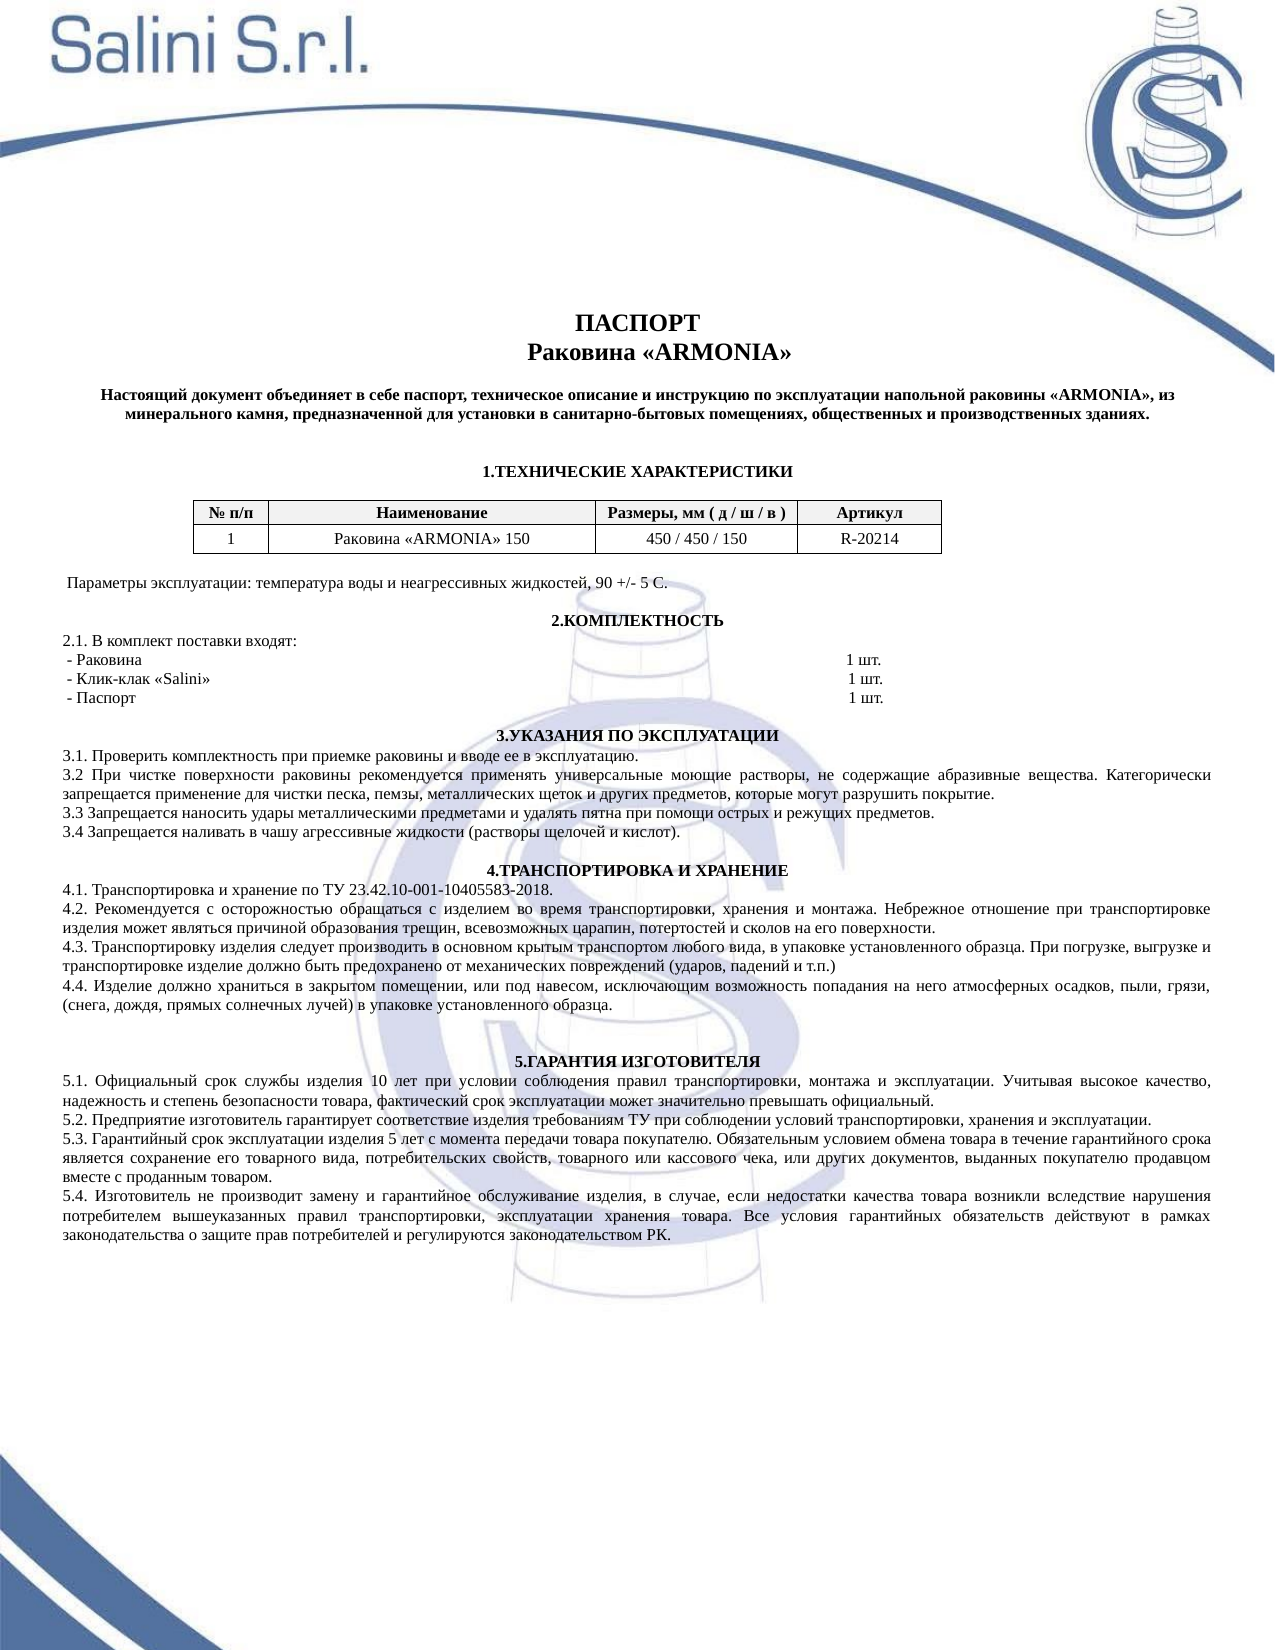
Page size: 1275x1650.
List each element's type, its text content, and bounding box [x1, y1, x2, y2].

text 5.2. Предприятие изготовитель гарантирует соответствие изделия требованиям ТУ при соблюдении условий транспортировки, хранения и эксплуатации. [62, 1109, 1212, 1129]
table_header Размеры, мм ( д / ш / в ) [596, 501, 797, 524]
table_cell 1 [194, 525, 268, 553]
table_header № п/п [194, 501, 268, 524]
text Настоящий документ объединяет в себе паспорт, техническое описание и инструкцию по эксплуатации напольной раковины «ARMONIA», из минерального камня, предназначенной для установки в санитарно-бытовых помещениях, общественных и производственных зданиях. [62, 385, 1212, 423]
text 4.3. Транспортировку изделия следует производить в основном крытым транспортом любого вида, в упаковке установленного образца. При погрузке, выгрузке и транспортировке изделие должно быть предохранено от механических повреждений (ударов, падений и т.п.) [62, 937, 1212, 975]
text 3.2 При чистке поверхности раковины рекомендуется применять универсальные моющие растворы, не содержащие абразивные вещества. Категорически запрещается применение для чистки песка, пемзы, металлических щеток и других предметов, которые могут разрушить покрытие. [62, 764, 1212, 803]
text - Клик-клак «Salini» 1 шт. [62, 669, 1212, 688]
text - Паспорт 1 шт. [62, 688, 1212, 707]
text 3.УКАЗАНИЯ ПО ЭКСПЛУАТАЦИИ [62, 726, 1212, 745]
text 5.3. Гарантийный срок эксплуатации изделия 5 лет с момента передачи товара покупателю. Обязательным условием обмена товара в течение гарантийного срока является сохранение его товарного вида, потребительских свойств, товарного или кассового чека, или других документов, выданных покупателю продавцом вместе с проданным товаром. [62, 1129, 1212, 1186]
table_header Артикул [798, 501, 941, 524]
text Параметры эксплуатации: температура воды и неагрессивных жидкостей, 90 +/- 5 С. [62, 573, 1212, 592]
text 3.1. Проверить комплектность при приемке раковины и вводе ее в эксплуатацию. [62, 745, 1212, 764]
text 5.1. Официальный срок службы изделия 10 лет при условии соблюдения правил транспортировки, монтажа и эксплуатации. Учитывая высокое качество, надежность и степень безопасности товара, фактический срок эксплуатации может значительно превышать официальный. [62, 1071, 1212, 1109]
text 3.3 Запрещается наносить удары металлическими предметами и удалять пятна при помощи острых и режущих предметов. [62, 803, 1212, 822]
text 5.ГАРАНТИЯ ИЗГОТОВИТЕЛЯ [62, 1052, 1212, 1071]
text 4.4. Изделие должно храниться в закрытом помещении, или под навесом, исключающим возможность попадания на него атмосферных осадков, пыли, грязи, (снега, дождя, прямых солнечных лучей) в упаковке установленного образца. [62, 975, 1212, 1014]
text 1.ТЕХНИЧЕСКИЕ ХАРАКТЕРИСТИКИ [62, 462, 1212, 481]
text 3.4 Запрещается наливать в чашу агрессивные жидкости (растворы щелочей и кислот). [62, 822, 1212, 841]
text 4.ТРАНСПОРТИРОВКА И ХРАНЕНИЕ [62, 860, 1212, 879]
table_cell Раковина «ARMONIA» 150 [269, 525, 595, 553]
text 4.2. Рекомендуется с осторожностью обращаться с изделием во время транспортировки, хранения и монтажа. Небрежное отношение при транспортировке изделия может являться причиной образования трещин, всевозможных царапин, потертостей и сколов на его поверхности. [62, 899, 1212, 937]
text Раковина «ARMONIA» [62, 337, 1212, 366]
text 2.КОМПЛЕКТНОСТЬ [62, 611, 1212, 630]
table_cell 450 / 450 / 150 [596, 525, 797, 553]
text - Раковина 1 шт. [62, 649, 1212, 669]
picture [0, 0, 1275, 1650]
text 4.1. Транспортировка и хранение по ТУ 23.42.10-001-10405583-2018. [62, 879, 1212, 899]
text ПАСПОРТ [62, 308, 1212, 337]
text 5.4. Изготовитель не производит замену и гарантийное обслуживание изделия, в случае, если недостатки качества товара возникли вследствие нарушения потребителем вышеуказанных правил транспортировки, эксплуатации хранения товара. Все условия гарантийных обязательств действуют в рамках законодательства о защите прав потребителей и регулируются законодательством РК. [62, 1186, 1212, 1244]
text 2.1. В комплект поставки входят: [62, 630, 1212, 649]
table_header Наименование [269, 501, 595, 524]
table_cell R-20214 [798, 525, 941, 553]
